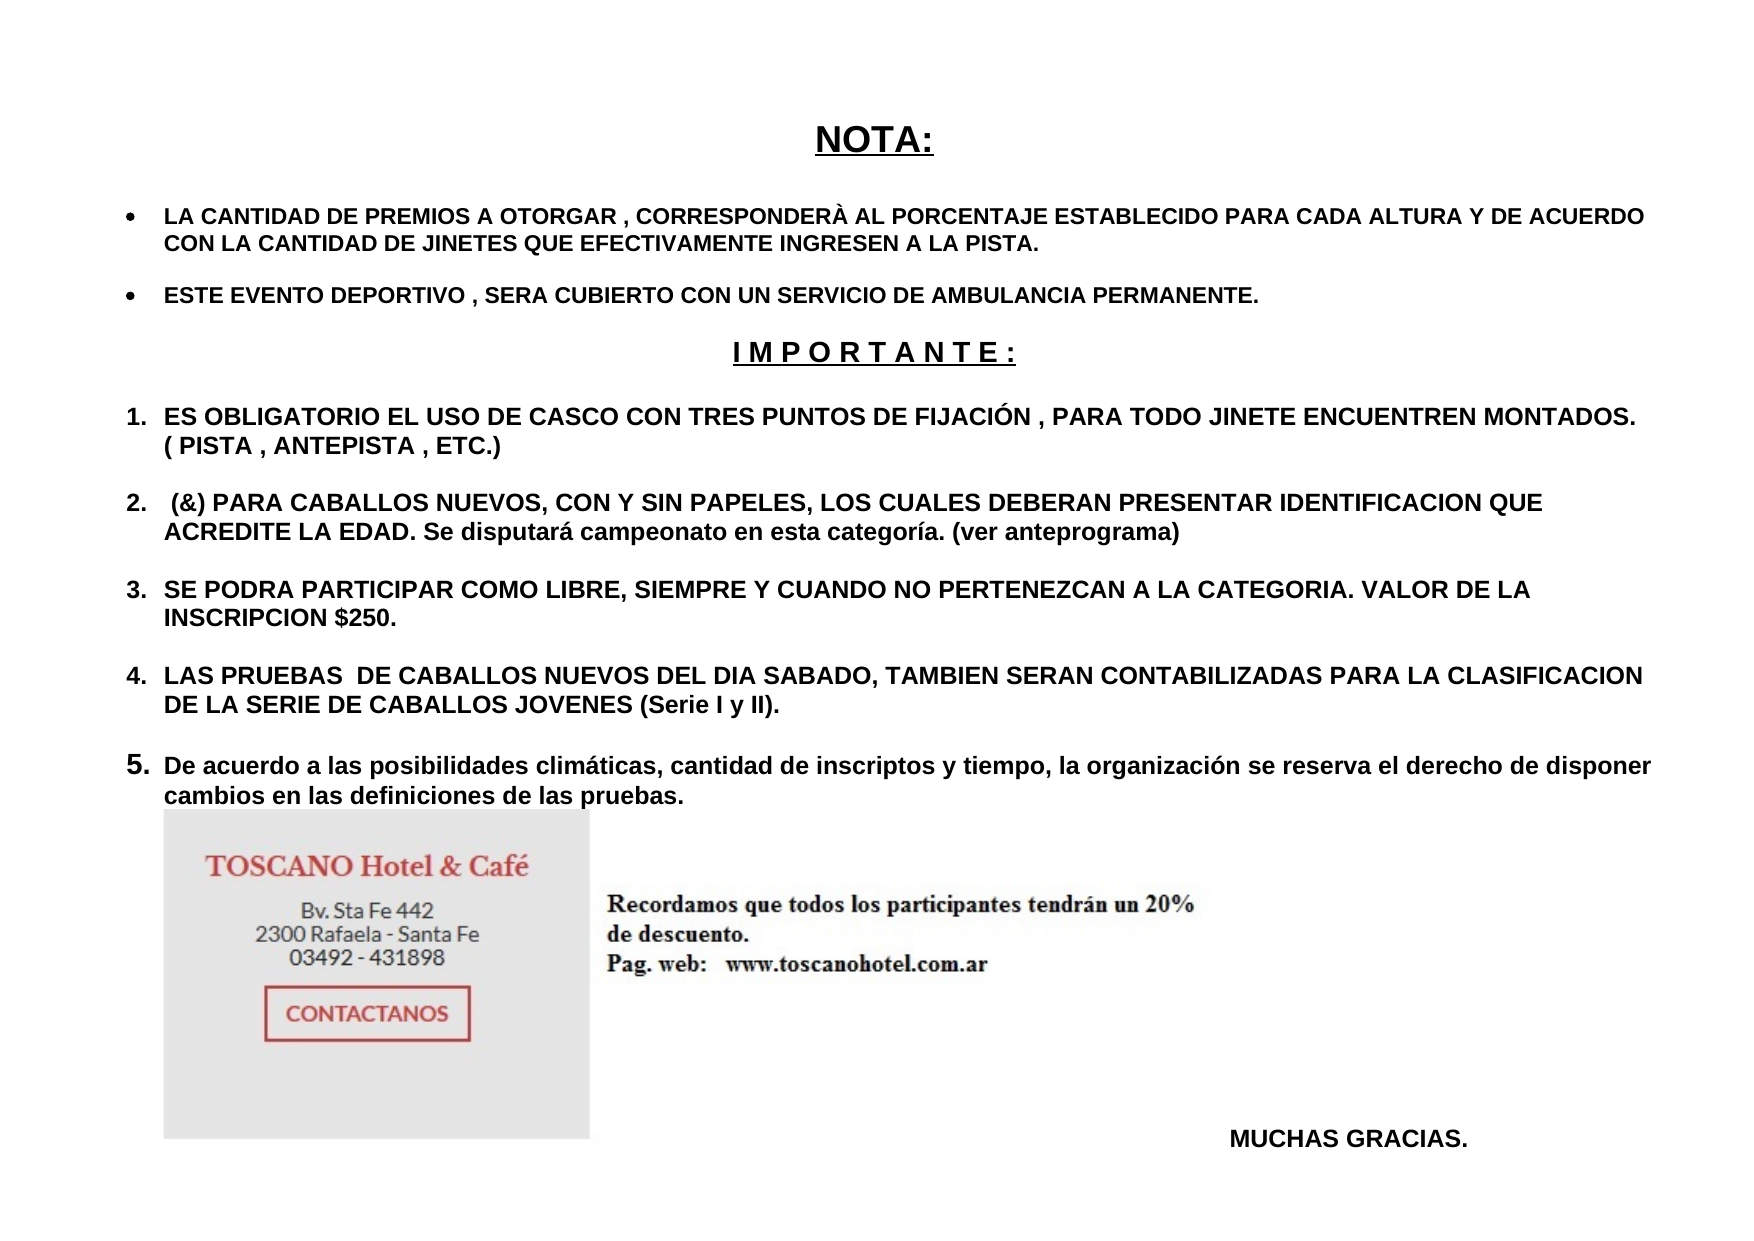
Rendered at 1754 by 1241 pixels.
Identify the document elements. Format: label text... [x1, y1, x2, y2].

list (&) PARA CABALLOS NUEVOS, CON Y SIN PAPELES, LOS CUALES DEBERAN PRESENTAR IDENTIFICACION QUE ACREDITE LA EDAD. Se disputará campeonato en esta categoría. (ver anteprograma) [126, 488, 1659, 546]
list ES OBLIGATORIO EL USO DE CASCO CON TRES PUNTOS DE FIJACIÓN , PARA TODO JINETE ENCUENTREN MONTADOS. ( PISTA , ANTEPISTA , ETC.) [126, 402, 1659, 460]
list LAS PRUEBAS DE CABALLOS NUEVOS DEL DIA SABADO, TAMBIEN SERAN CONTABILIZADAS PARA LA CLASIFICACION DE LA SERIE DE CABALLOS JOVENES (Serie I y II). [126, 661, 1659, 718]
list LA CANTIDAD DE PREMIOS A OTORGAR , CORRESPONDERÀ AL PORCENTAJE ESTABLECIDO PARA CADA ALTURA Y DE ACUERDO CON LA CANTIDAD DE JINETES QUE EFECTIVAMENTE INGRESEN A LA PISTA. [126, 203, 1659, 256]
list SE PODRA PARTICIPAR COMO LIBRE, SIEMPRE Y CUANDO NO PERTENEZCAN A LA CATEGORIA. VALOR DE LA INSCRIPCION $250. [126, 575, 1659, 632]
text I M P O R T A N T E : [89, 335, 1659, 369]
picture [163, 809, 1230, 1147]
text NOTA: [89, 117, 1659, 160]
list ESTE EVENTO DEPORTIVO , SERA CUBIERTO CON UN SERVICIO DE AMBULANCIA PERMANENTE. [126, 282, 1659, 309]
